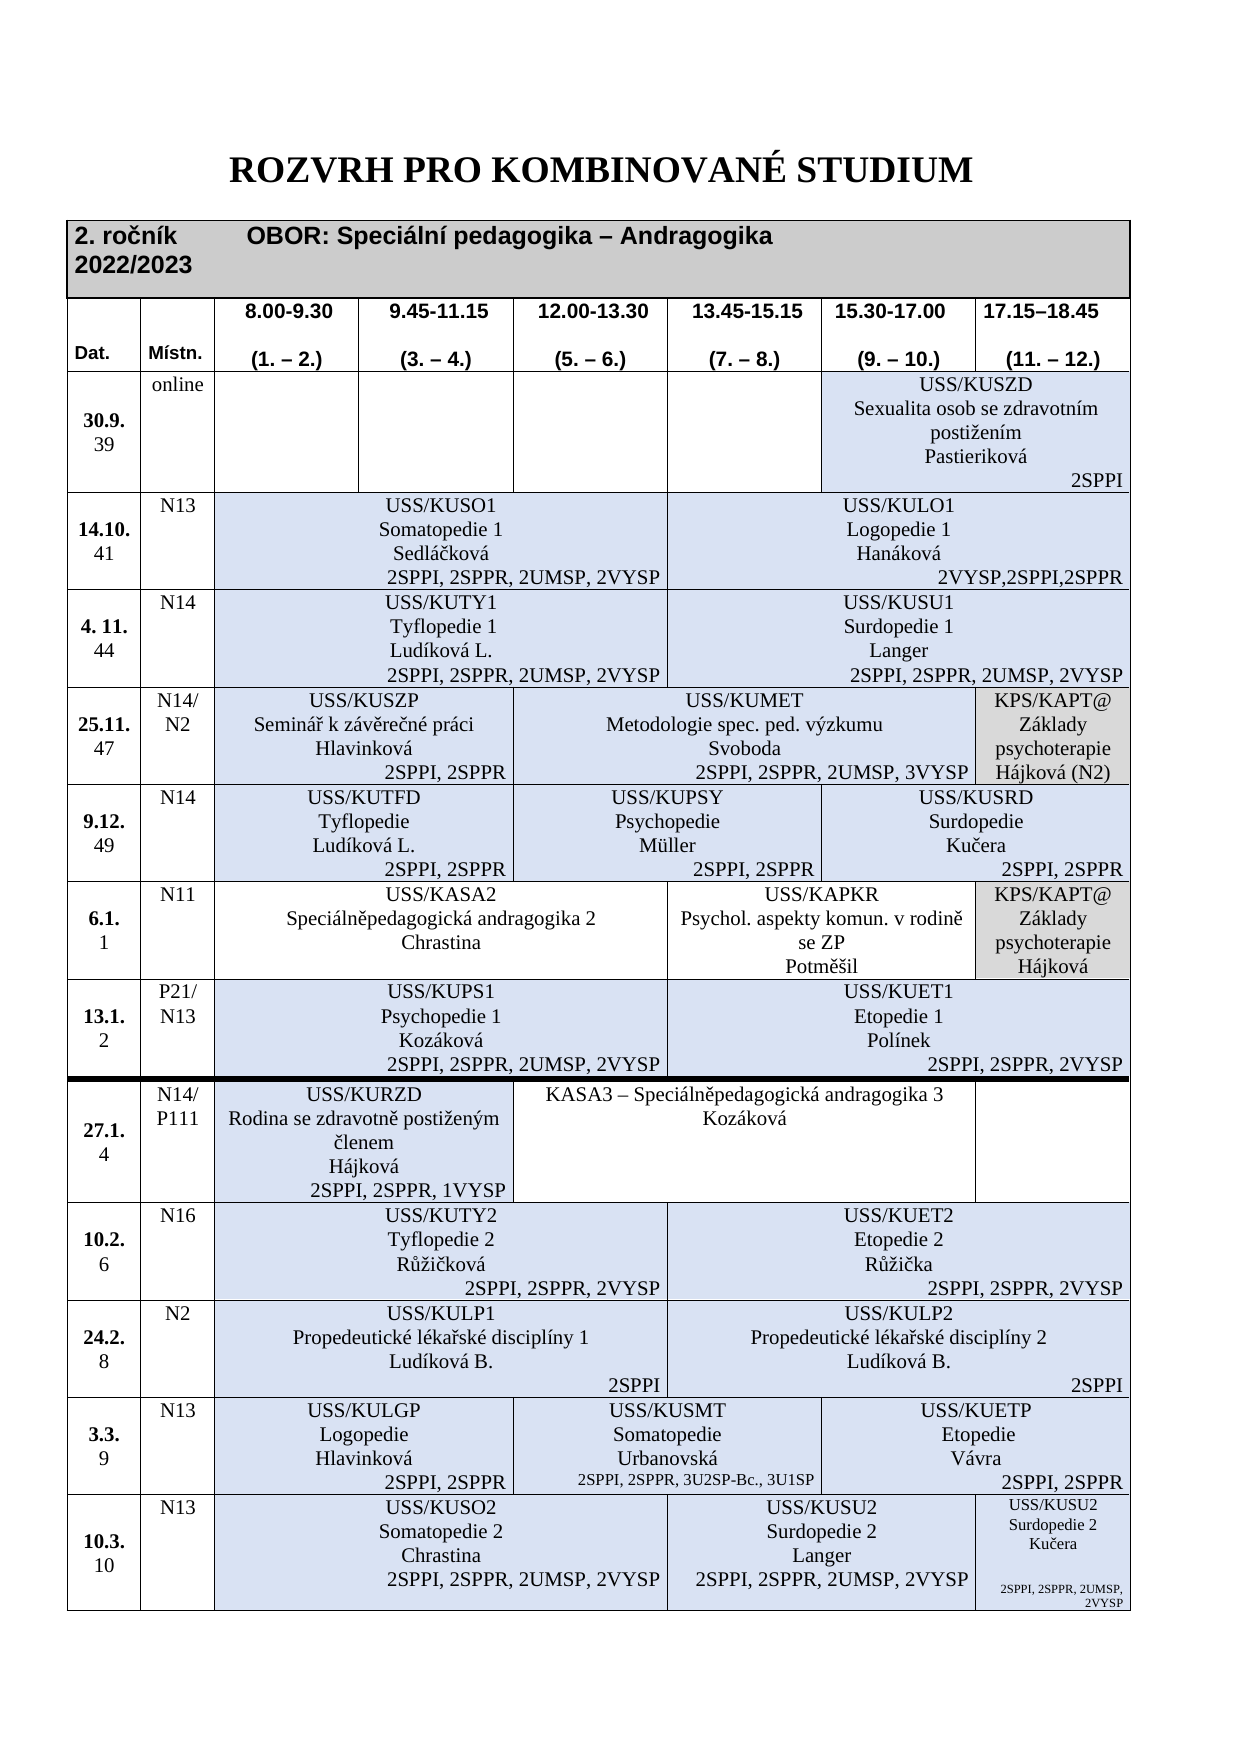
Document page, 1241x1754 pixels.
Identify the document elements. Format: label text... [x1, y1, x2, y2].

table_cell N14/ P111 [141, 1082, 214, 1202]
table_cell USS/KASA2 Speciálněpedagogická andragogika 2 Chrastina [215, 882, 667, 978]
table_cell USS/KUSU1 Surdopedie 1 Langer 2SPPI, 2SPPR, 2UMSP, 2VYSP [668, 589, 1130, 687]
table_cell USS/KUSMT Somatopedie Urbanovská 2SPPI, 2SPPR, 3U2SP-Bc., 3U1SP [514, 1398, 821, 1494]
table_cell USS/KULP2 Propedeutické lékařské disciplíny 2 Ludíková B. 2SPPI [668, 1300, 1130, 1397]
table_cell USS/KAPKR Psychol. aspekty komun. v rodině se ZP Potměšil [668, 882, 975, 978]
table_cell USS/KUPS1 Psychopedie 1 Kozáková 2SPPI, 2SPPR, 2UMSP, 2VYSP [215, 980, 667, 1076]
table_cell 30.9. 39 [68, 372, 140, 492]
table_cell 4. 11. 44 [68, 590, 140, 687]
table_cell online [141, 372, 214, 492]
table_cell 27.1. 4 [68, 1082, 140, 1202]
table_cell USS/KUMET Metodologie spec. ped. výzkumu Svoboda 2SPPI, 2SPPR, 2UMSP, 3VYSP [514, 688, 975, 784]
table_cell 13.1. 2 [68, 980, 140, 1076]
table_cell [668, 372, 821, 492]
table_cell 24.2. 8 [68, 1301, 140, 1397]
table_cell USS/KUSZP Seminář k závěrečné práci Hlavinková 2SPPI, 2SPPR [215, 688, 513, 784]
table_cell [359, 372, 513, 492]
table_cell P21/ N13 [141, 980, 214, 1076]
table_header 2. ročník OBOR: Speciální pedagogika – Andragogika 2022/2023 [68, 221, 1129, 297]
table_cell Místn. [141, 299, 214, 371]
title ROZVRH PRO KOMBINOVANÉ STUDIUM [110, 148, 1093, 191]
table_cell USS/KUTFD Tyflopedie Ludíková L. 2SPPI, 2SPPR [215, 785, 513, 881]
table_cell 3.3. 9 [68, 1398, 140, 1494]
table_cell KASA3 – Speciálněpedagogická andragogika 3 Kozáková [514, 1082, 975, 1202]
table_cell N16 [141, 1203, 214, 1299]
table_cell 9.45-11.15 (3. – 4.) [359, 299, 513, 371]
table_cell USS/KUETP Etopedie Vávra 2SPPI, 2SPPR [822, 1397, 1130, 1494]
table_cell 14.10. 41 [68, 493, 140, 589]
table_cell 9.12. 49 [68, 785, 140, 881]
table_cell 15.30-17.00 (9. – 10.) [822, 299, 975, 371]
table_cell 17.15–18.45 (11. – 12.) [976, 299, 1130, 371]
table_cell USS/KURZD Rodina se zdravotně postiženým členem Hájková 2SPPI, 2SPPR, 1VYSP [215, 1082, 513, 1202]
table_cell USS/KUSO1 Somatopedie 1 Sedláčková 2SPPI, 2SPPR, 2UMSP, 2VYSP [215, 493, 667, 589]
table_cell USS/KUPSY Psychopedie Müller 2SPPI, 2SPPR [514, 785, 821, 881]
table_cell USS/KUTY2 Tyflopedie 2 Růžičková 2SPPI, 2SPPR, 2VYSP [215, 1203, 667, 1299]
table_cell USS/KUET2 Etopedie 2 Růžička 2SPPI, 2SPPR, 2VYSP [668, 1202, 1130, 1299]
table_cell 10.2. 6 [68, 1203, 140, 1299]
table_cell USS/KULP1 Propedeutické lékařské disciplíny 1 Ludíková B. 2SPPI [215, 1301, 667, 1397]
table_cell 13.45-15.15 (7. – 8.) [668, 299, 821, 371]
table_cell [215, 372, 358, 492]
table_cell Dat. [68, 299, 140, 371]
table_cell USS/KUSU2 Surdopedie 2 Langer 2SPPI, 2SPPR, 2UMSP, 2VYSP [668, 1495, 975, 1610]
table_cell USS/KUET1 Etopedie 1 Polínek 2SPPI, 2SPPR, 2VYSP [668, 979, 1130, 1076]
table_cell USS/KUTY1 Tyflopedie 1 Ludíková L. 2SPPI, 2SPPR, 2UMSP, 2VYSP [215, 590, 667, 687]
table_cell 8.00-9.30 (1. – 2.) [215, 299, 358, 371]
table_cell USS/KULO1 Logopedie 1 Hanáková 2VYSP,2SPPI,2SPPR [668, 492, 1130, 589]
table_cell N14 [141, 590, 214, 687]
table_cell 12.00-13.30 (5. – 6.) [514, 299, 667, 371]
table_cell N14 [141, 785, 214, 881]
table_cell [976, 1076, 1130, 1202]
table_cell 25.11. 47 [68, 688, 140, 784]
table_cell N13 [141, 1495, 214, 1610]
table_cell N13 [141, 1398, 214, 1494]
table_cell N11 [141, 882, 214, 978]
table_cell USS/KUSU2 Surdopedie 2 Kučera 2SPPI, 2SPPR, 2UMSP, 2VYSP [976, 1494, 1130, 1610]
table_cell USS/KUSRD Surdopedie Kučera 2SPPI, 2SPPR [822, 784, 1130, 881]
table_cell 10.3. 10 [68, 1495, 140, 1610]
table_cell N13 [141, 493, 214, 589]
table_cell 6.1. 1 [68, 882, 140, 978]
table_cell N14/ N2 [141, 688, 214, 784]
table_cell N2 [141, 1301, 214, 1397]
table_cell USS/KUSZD Sexualita osob se zdravotním postižením Pastieriková 2SPPI [822, 371, 1130, 492]
table_cell [514, 372, 667, 492]
table_cell USS/KULGP Logopedie Hlavinková 2SPPI, 2SPPR [215, 1398, 513, 1494]
table_cell USS/KUSO2 Somatopedie 2 Chrastina 2SPPI, 2SPPR, 2UMSP, 2VYSP [215, 1495, 667, 1610]
table_cell KPS/KAPT@ Základy psychoterapie Hájková (N2) [976, 687, 1130, 784]
table_cell KPS/KAPT@ Základy psychoterapie Hájková [976, 881, 1130, 978]
